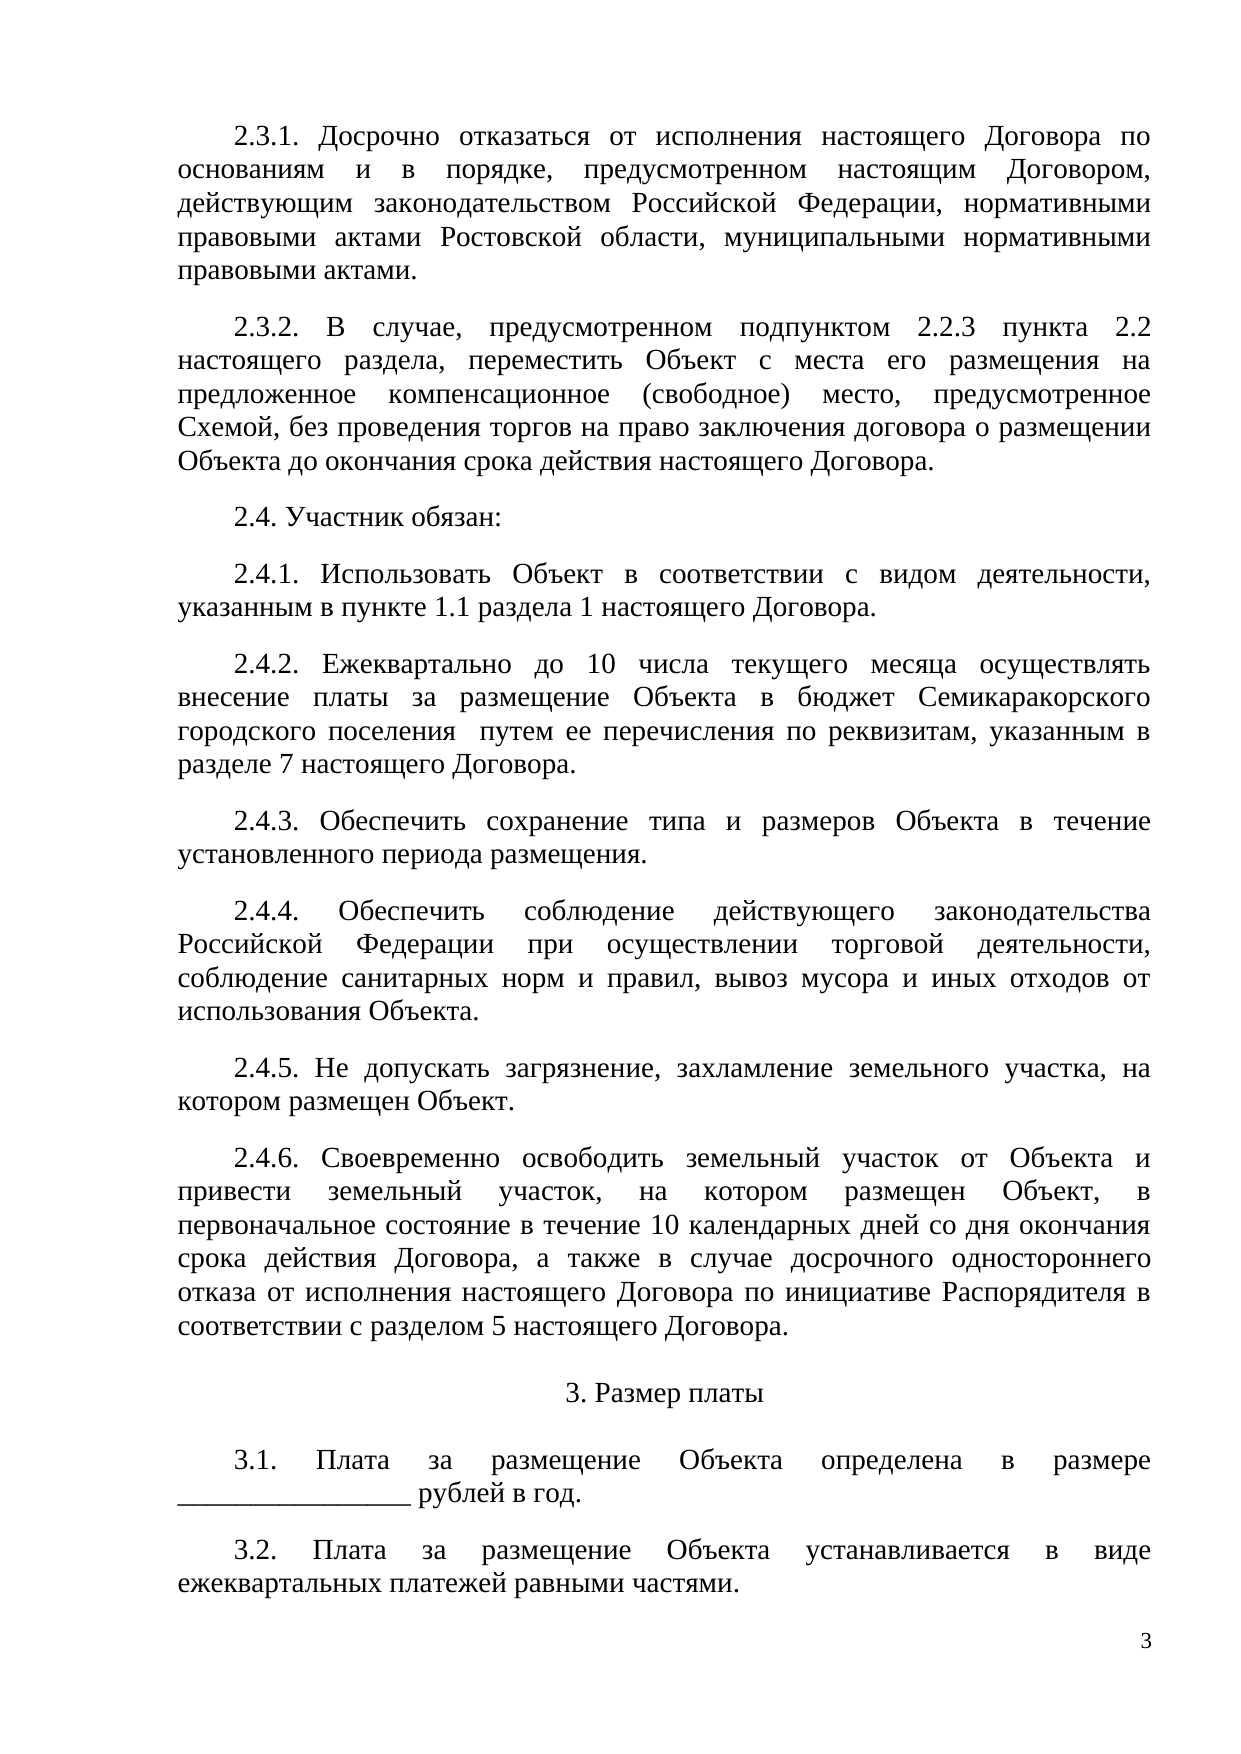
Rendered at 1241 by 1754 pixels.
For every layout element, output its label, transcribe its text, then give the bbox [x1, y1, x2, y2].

text 2.4.1. Использовать Объект в соответствии с видом деятельности, указанным в пункте 1.1 раздела 1 настоящего Договора. [177, 556, 1152, 623]
text 2.4.3. Обеспечить сохранение типа и размеров Объекта в течение установленного периода размещения. [177, 803, 1152, 870]
text 2.3.2. В случае, предусмотренном подпунктом 2.2.3 пункта 2.2 настоящего раздела, переместить Объект с места его размещения на предложенное компенсационное (свободное) место, предусмотренное Схемой, без проведения торгов на право заключения договора о размещении Объекта до окончания срока действия настоящего Договора. [177, 309, 1152, 476]
text 3.1. Плата за размещение Объекта определена в размере ________________ рублей в год. [177, 1442, 1152, 1509]
text 3.2. Плата за размещение Объекта устанавливается в виде ежеквартальных платежей равными частями. [177, 1532, 1152, 1599]
text 2.4.5. Не допускать загрязнение, захламление земельного участка, на котором размещен Объект. [177, 1050, 1152, 1117]
text 3. Размер платы [177, 1375, 1152, 1408]
text 2.4.4. Обеспечить соблюдение действующего законодательства Российской Федерации при осуществлении торговой деятельности, соблюдение санитарных норм и правил, вывоз мусора и иных отходов от использования Объекта. [177, 893, 1152, 1027]
text 2.4.2. Ежеквартально до 10 числа текущего месяца осуществлять внесение платы за размещение Объекта в бюджет Семикаракорского городского поселения путем ее перечисления по реквизитам, указанным в разделе 7 настоящего Договора. [177, 646, 1152, 780]
text 2.3.1. Досрочно отказаться от исполнения настоящего Договора по основаниям и в порядке, предусмотренном настоящим Договором, действующим законодательством Российской Федерации, нормативными правовыми актами Ростовской области, муниципальными нормативными правовыми актами. [177, 118, 1152, 286]
text 2.4. Участник обязан: [177, 499, 1152, 533]
text 2.4.6. Своевременно освободить земельный участок от Объекта и привести земельный участок, на котором размещен Объект, в первоначальное состояние в течение 10 календарных дней со дня окончания срока действия Договора, а также в случае досрочного одностороннего отказа от исполнения настоящего Договора по инициативе Распорядителя в соответствии с разделом 5 настоящего Договора. [177, 1140, 1152, 1341]
